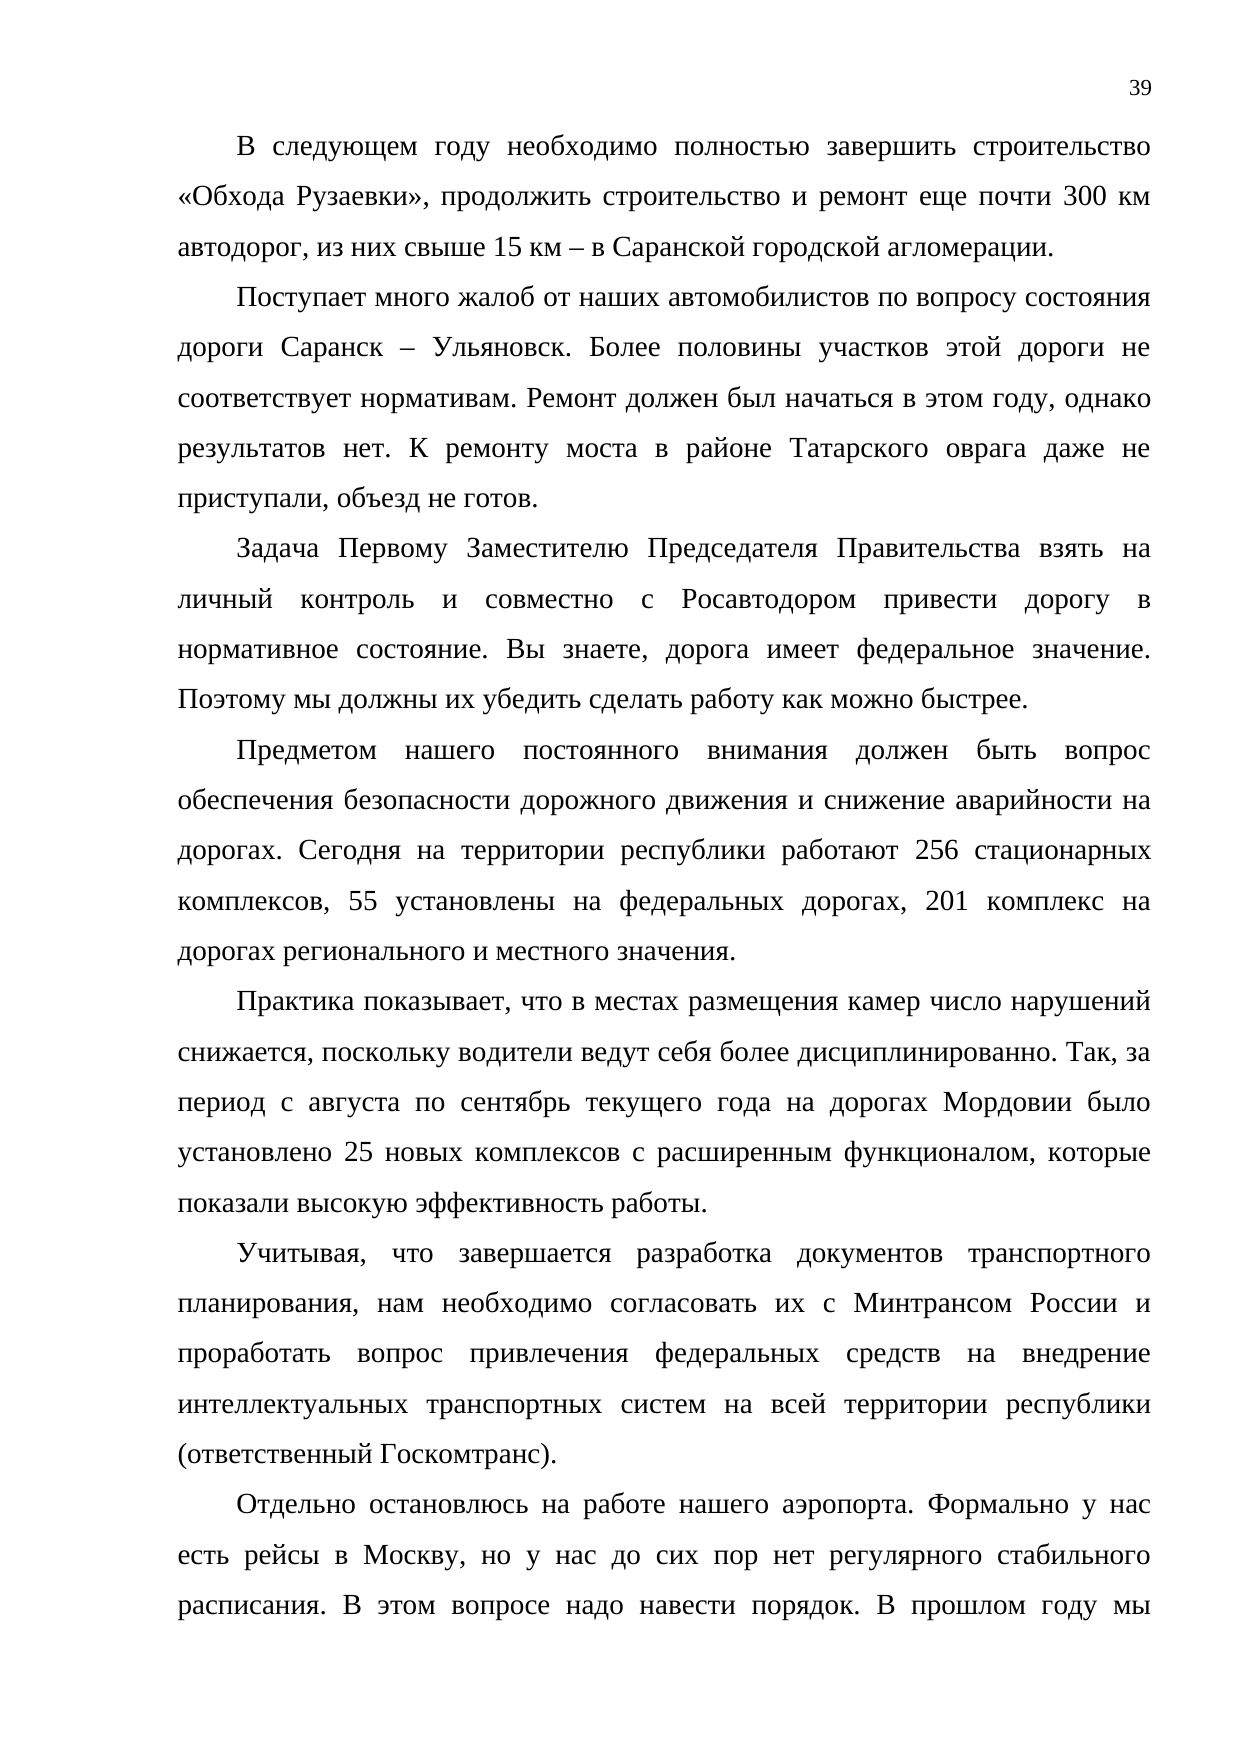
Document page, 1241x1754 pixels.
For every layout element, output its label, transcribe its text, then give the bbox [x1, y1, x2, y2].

text Предметом нашего постоянного внимания должен быть вопрос обеспечения безопасности дорожного движения и снижение аварийности на дорогах. Сегодня на территории республики работают 256 стационарных комплексов, 55 установлены на федеральных дорогах, 201 комплекс на дорогах регионального и местного значения. [177, 732, 1152, 967]
text Учитывая, что завершается разработка документов транспортного планирования, нам необходимо согласовать их с Минтрансом России и проработать вопрос привлечения федеральных средств на внедрение интеллектуальных транспортных систем на всей территории республики (ответственный Госкомтранс). [177, 1235, 1152, 1470]
text В следующем году необходимо полностью завершить строительство «Обхода Рузаевки», продолжить строительство и ремонт еще почти 300 км автодорог, из них свыше 15 км – в Саранской городской агломерации. [177, 128, 1152, 262]
text Задача Первому Заместителю Председателя Правительства взять на личный контроль и совместно с Росавтодором привести дорогу в нормативное состояние. Вы знаете, дорога имеет федеральное значение. Поэтому мы должны их убедить сделать работу как можно быстрее. [177, 531, 1152, 715]
text Практика показывает, что в местах размещения камер число нарушений снижается, поскольку водители ведут себя более дисциплинированно. Так, за период с августа по сентябрь текущего года на дорогах Мордовии было установлено 25 новых комплексов с расширенным функционалом, которые показали высокую эффективность работы. [177, 983, 1152, 1218]
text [177, 1487, 1152, 1621]
text Поступает много жалоб от наших автомобилистов по вопросу состояния дороги Саранск – Ульяновск. Более половины участков этой дороги не соответствует нормативам. Ремонт должен был начаться в этом году, однако результатов нет. К ремонту моста в районе Татарского оврага даже не приступали, объезд не готов. [177, 279, 1152, 514]
